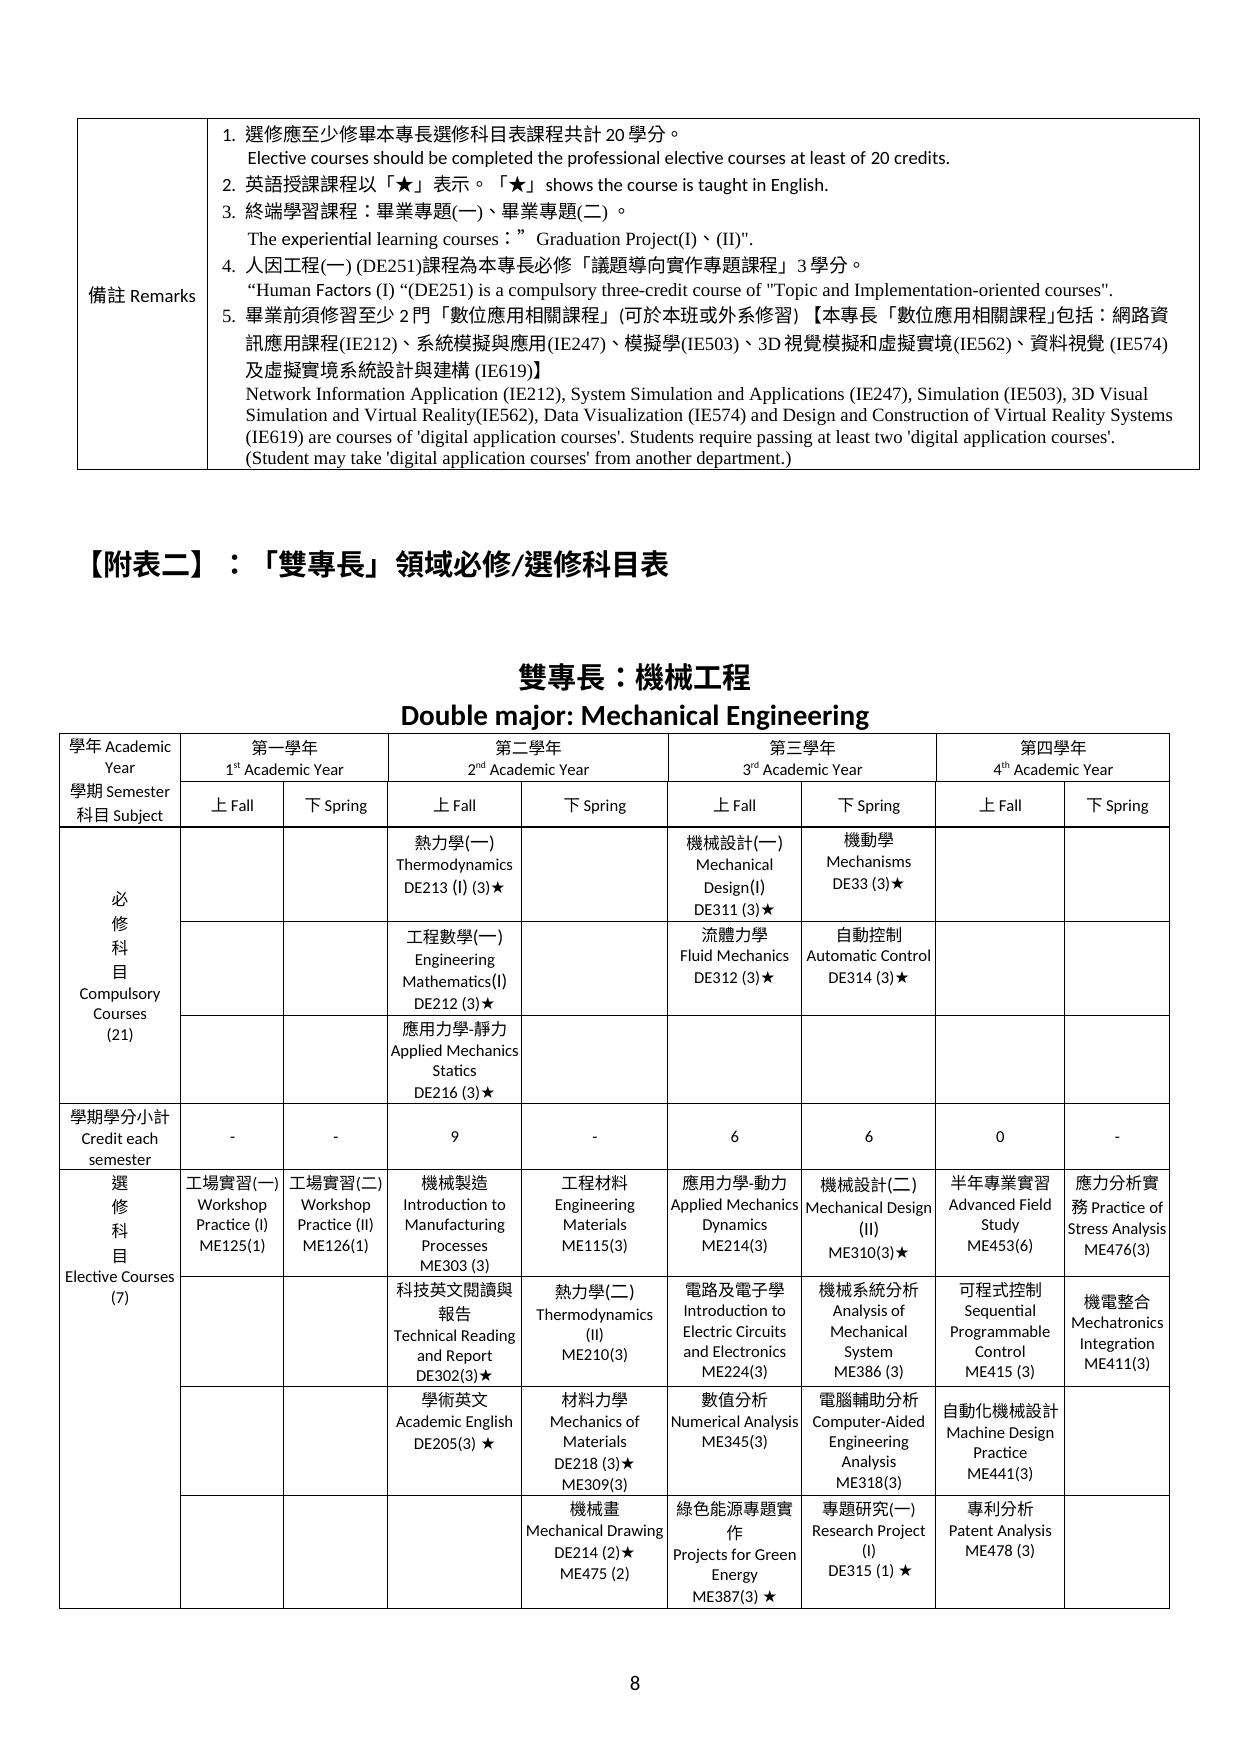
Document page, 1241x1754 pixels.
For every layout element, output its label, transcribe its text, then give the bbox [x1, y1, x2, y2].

table_cell 機械畫 Mechanical Drawing DE214 (2)★ ME475 (2) [522, 1496, 667, 1607]
table_cell 專題研究(一) Research Project (I) DE315 (1) ★ [802, 1496, 935, 1607]
table_cell 工場實習(二) Workshop Practice (II) ME126(1) [284, 1170, 387, 1276]
table_header 第三學年 3rd Academic Year [669, 734, 936, 781]
table_cell [522, 828, 667, 921]
table_cell 電路及電子學Introduction to Electric Circuits and Electronics ME224(3) [668, 1277, 801, 1386]
table_cell 上Fall [181, 782, 283, 826]
table_cell 熱力學(二) Thermodynamics (II) ME210(3) [522, 1277, 667, 1386]
table_cell 選 修 科 目 Elective Courses (7) [60, 1170, 180, 1607]
table_cell - [522, 1104, 667, 1169]
table_cell 數值分析 Numerical Analysis ME345(3) [668, 1387, 801, 1495]
table_cell 應用力學-動力Applied Mechanics Dynamics ME214(3) [668, 1170, 801, 1276]
table_header 學年Academic Year 學期Semester 科目Subject [60, 734, 180, 826]
table_cell [181, 922, 283, 1015]
table_cell [1065, 922, 1169, 1015]
table_cell 應力分析實務Practice of Stress Analysis ME476(3) [1065, 1170, 1169, 1276]
table_cell 工場實習(一) Workshop Practice (I) ME125(1) [181, 1170, 283, 1276]
table_cell 機械製造 Introduction to Manufacturing Processes ME303 (3) [388, 1170, 521, 1276]
table_cell [181, 1496, 283, 1607]
table_cell [284, 1387, 387, 1495]
table_cell 可程式控制 Sequential Programmable Control ME415 (3) [936, 1277, 1064, 1386]
table_cell [388, 1496, 521, 1607]
table_cell 電腦輔助分析 Computer-Aided Engineering Analysis ME318(3) [802, 1387, 935, 1495]
table_cell [284, 1016, 387, 1103]
table_cell [668, 1016, 801, 1103]
table_cell 綠色能源專題實作 Projects for Green Energy ME387(3) ★ [668, 1496, 801, 1607]
table_cell [936, 828, 1064, 921]
table_cell 應用力學-靜力Applied Mechanics Statics DE216 (3)★ [388, 1016, 521, 1103]
table_cell 上Fall [388, 782, 521, 826]
table_cell [1065, 1387, 1169, 1495]
table_cell 學期學分小計 Credit each semester [60, 1104, 180, 1169]
text 雙專長：機械工程 [118, 654, 1152, 697]
table_cell [181, 1277, 283, 1386]
table_cell 工程材料 Engineering Materials ME115(3) [522, 1170, 667, 1276]
table_header 第一學年 1st Academic Year [181, 734, 388, 781]
table_cell [522, 922, 667, 1015]
table_cell [1065, 1496, 1169, 1607]
text Double major: Mechanical Engineering [118, 697, 1152, 732]
table_cell 上Fall [668, 782, 801, 826]
table_cell [1065, 1016, 1169, 1103]
text 【附表二】：「雙專長」領域必修/選修科目表 [74, 541, 1152, 583]
table_cell [284, 828, 387, 921]
table_cell [181, 1016, 283, 1103]
table_cell 自動控制 Automatic Control DE314 (3)★ [802, 922, 935, 1015]
table_cell 6 [802, 1104, 935, 1169]
table_cell 機械設計(二) Mechanical Design (II) ME310(3)★ [802, 1170, 935, 1276]
table_cell 必 修 科 目 Compulsory Courses (21) [60, 828, 180, 1103]
table_cell 6 [668, 1104, 801, 1169]
table_cell 科技英文閱讀與報告 Technical Reading and Report DE302(3)★ [388, 1277, 521, 1386]
table_cell [284, 1496, 387, 1607]
table_cell 半年專業實習 Advanced Field Study ME453(6) [936, 1170, 1064, 1276]
table_cell [522, 1016, 667, 1103]
table_cell 材料力學 Mechanics of Materials DE218 (3)★ ME309(3) [522, 1387, 667, 1495]
table_cell 機械系統分析 Analysis of Mechanical System ME386 (3) [802, 1277, 935, 1386]
table_cell [1065, 828, 1169, 921]
table_cell 下Spring [802, 782, 935, 826]
table_cell 下Spring [1065, 782, 1169, 826]
table_cell 上Fall [936, 782, 1064, 826]
table_cell [284, 922, 387, 1015]
table_cell 工程數學(一) Engineering Mathematics(I) DE212 (3)★ [388, 922, 521, 1015]
table_cell 自動化機械設計 Machine Design Practice ME441(3) [936, 1387, 1064, 1495]
table_cell 流體力學 Fluid Mechanics DE312 (3)★ [668, 922, 801, 1015]
table_cell [181, 828, 283, 921]
table_cell [802, 1016, 935, 1103]
table_header 第四學年 4th Academic Year [937, 734, 1169, 781]
table_cell 備註Remarks [78, 119, 207, 469]
table_cell - [181, 1104, 283, 1169]
table_cell 熱力學(一) Thermodynamics DE213 (I) (3)★ [388, 828, 521, 921]
table_cell [936, 922, 1064, 1015]
table_cell 0 [936, 1104, 1064, 1169]
table_cell - [284, 1104, 387, 1169]
table_cell 專利分析 Patent Analysis ME478 (3) [936, 1496, 1064, 1607]
table_cell [181, 1387, 283, 1495]
table_header 第二學年 2nd Academic Year [389, 734, 668, 781]
table_cell 下Spring [522, 782, 667, 826]
table_cell 機械設計(一) Mechanical Design(I) DE311 (3)★ [668, 828, 801, 921]
table_cell 機動學 Mechanisms DE33 (3)★ [802, 828, 935, 921]
table_cell 學術英文 Academic English DE205(3) ★ [388, 1387, 521, 1495]
table_cell 選修應至少修畢本專長選修科目表課程共計20學分。 Elective courses should be completed the professional elective courses at least of 20 credits. 英語授課課程以「★」表示。「★」shows the course is taught in English. 終端學習課程：畢業專題(一)、畢業專題(二) 。 The experiential learning courses：”Graduation Project(I)、(II)". 人因工程(一) (DE251)課程為本專長必修「議題導向實作專題課程」3學分。 “Human Factors (I) “(DE251) is a compulsory three-credit course of "Topic and Implementation-oriented courses". 畢業前須修習至少2門「數位應用相關課程」(可於本班或外系修習) 【本專長「數位應用相關課程｣包括：網路資訊應用課程(IE212)、系統模擬與應用(IE247)、模擬學(IE503)、3D視覺模擬和虛擬實境(IE562)、資料視覺 (IE574)及虛擬實境系統設計與建構 (IE619)】 Network Information Application (IE212), System Simulation and Applications (IE247), Simulation (IE503), 3D Visual Simulation and Virtual Reality(IE562), Data Visualization (IE574) and Design and Construction of Virtual Reality Systems (IE619) are courses of 'digital application courses'. Students require passing at least two 'digital application courses'. (Student may take 'digital application courses' from another department.) [208, 119, 1199, 469]
table_cell 9 [388, 1104, 521, 1169]
table_cell - [1065, 1104, 1169, 1169]
table_cell [936, 1016, 1064, 1103]
table_cell 下Spring [284, 782, 387, 826]
table_cell 機電整合 Mechatronics Integration ME411(3) [1065, 1277, 1169, 1386]
table_cell [284, 1277, 387, 1386]
